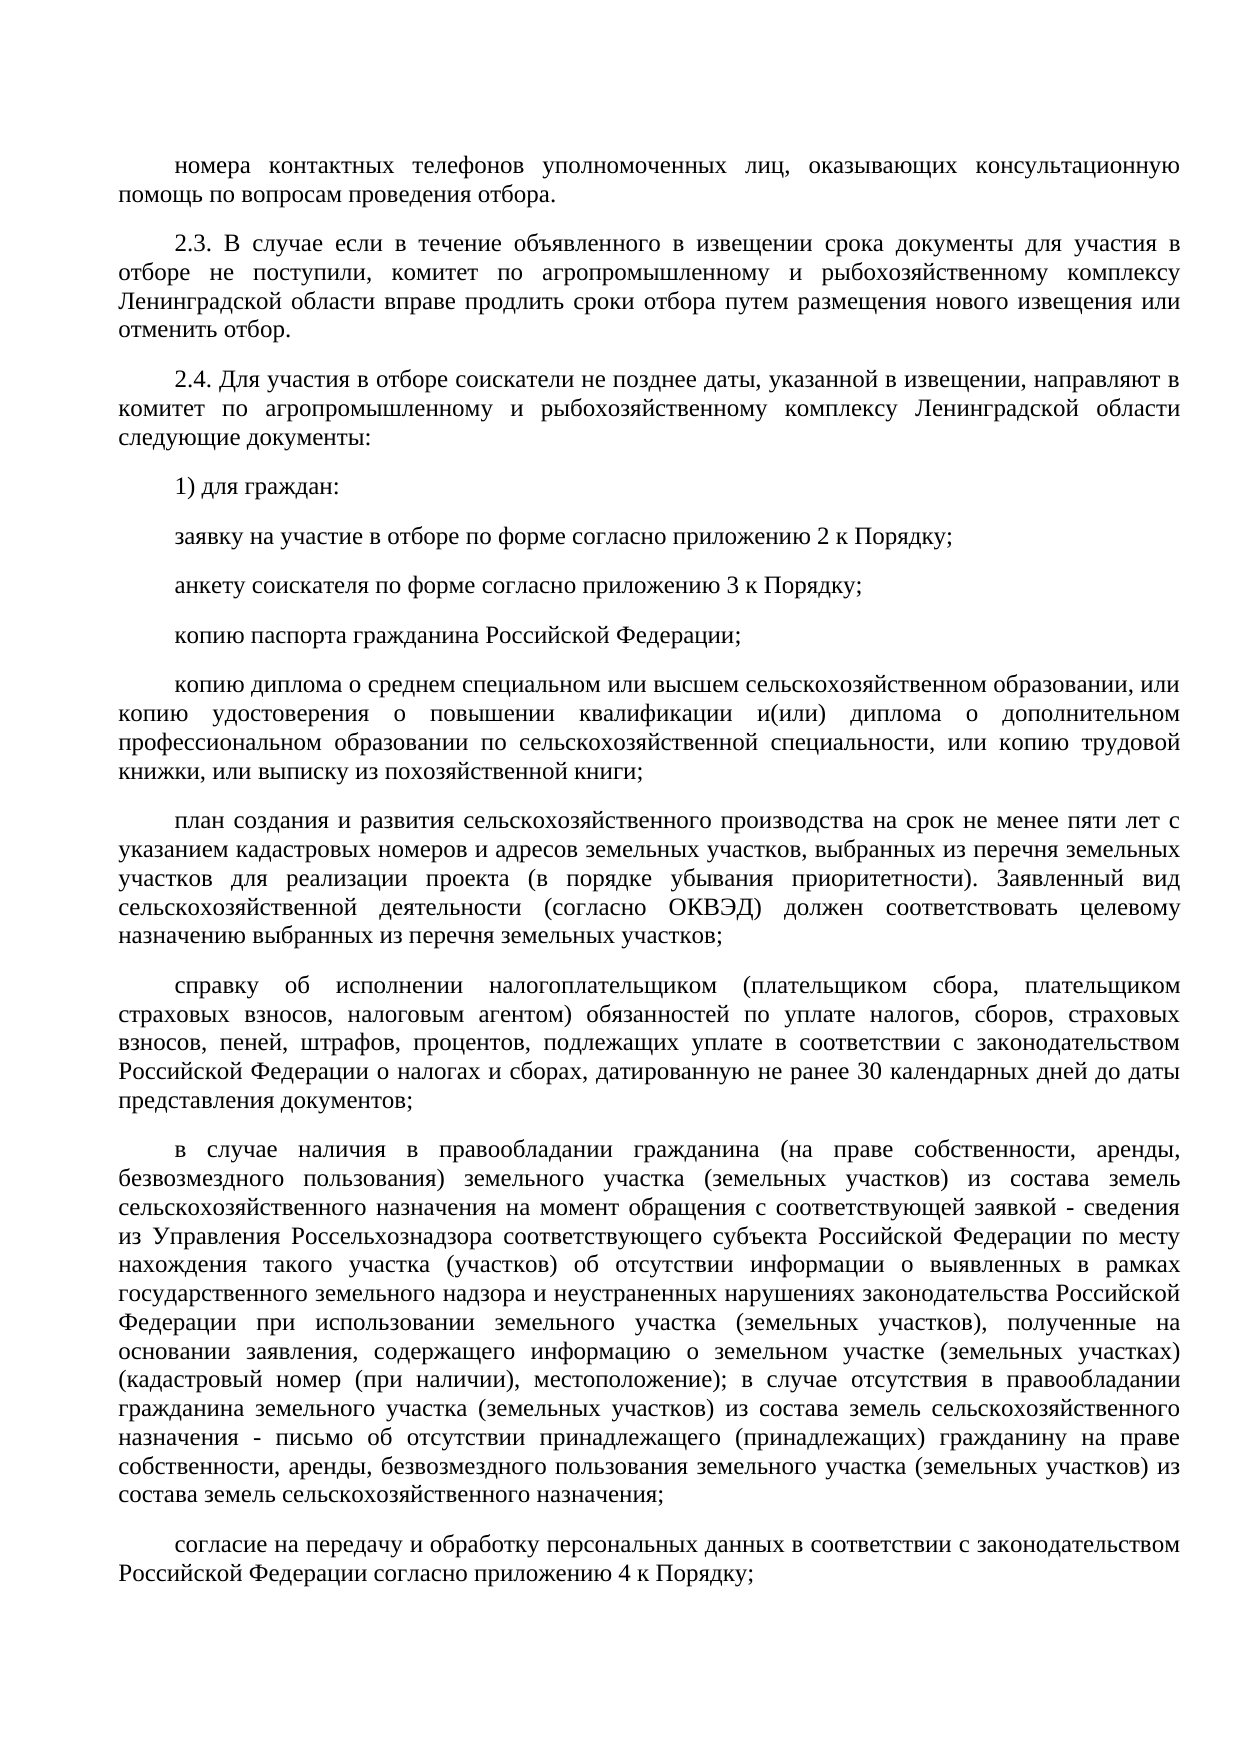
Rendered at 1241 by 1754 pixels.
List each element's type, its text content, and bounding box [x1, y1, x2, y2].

text номера контактных телефонов уполномоченных лиц, оказывающих консультационную помощь по вопросам проведения отбора. [118, 150, 1181, 207]
text 1) для граждан: [118, 471, 1181, 500]
text 2.3. В случае если в течение объявленного в извещении срока документы для участия в отборе не поступили, комитет по агропромышленному и рыбохозяйственному комплексу Ленинградской области вправе продлить сроки отбора путем размещения нового извещения или отменить отбор. [118, 228, 1181, 343]
text копию паспорта гражданина Российской Федерации; [118, 620, 1181, 649]
text план создания и развития сельскохозяйственного производства на срок не менее пяти лет с указанием кадастровых номеров и адресов земельных участков, выбранных из перечня земельных участков для реализации проекта (в порядке убывания приоритетности). Заявленный вид сельскохозяйственной деятельности (согласно ОКВЭД) должен соответствовать целевому назначению выбранных из перечня земельных участков; [118, 805, 1181, 949]
text заявку на участие в отборе по форме согласно приложению 2 к Порядку; [118, 521, 1181, 549]
text анкету соискателя по форме согласно приложению 3 к Порядку; [118, 570, 1181, 599]
text 2.4. Для участия в отборе соискатели не позднее даты, указанной в извещении, направляют в комитет по агропромышленному и рыбохозяйственному комплексу Ленинградской области следующие документы: [118, 364, 1181, 450]
text в случае наличия в правообладании гражданина (на праве собственности, аренды, безвозмездного пользования) земельного участка (земельных участков) из состава земель сельскохозяйственного назначения на момент обращения с соответствующей заявкой - сведения из Управления Россельхознадзора соответствующего субъекта Российской Федерации по месту нахождения такого участка (участков) об отсутствии информации о выявленных в рамках государственного земельного надзора и неустраненных нарушениях законодательства Российской Федерации при использовании земельного участка (земельных участков), полученные на основании заявления, содержащего информацию о земельном участке (земельных участках) (кадастровый номер (при наличии), местоположение); в случае отсутствия в правообладании гражданина земельного участка (земельных участков) из состава земель сельскохозяйственного назначения - письмо об отсутствии принадлежащего (принадлежащих) гражданину на праве собственности, аренды, безвозмездного пользования земельного участка (земельных участков) из состава земель сельскохозяйственного назначения; [118, 1134, 1181, 1508]
text согласие на передачу и обработку персональных данных в соответствии с законодательством Российской Федерации согласно приложению 4 к Порядку; [118, 1529, 1181, 1587]
text копию диплома о среднем специальном или высшем сельскохозяйственном образовании, или копию удостоверения о повышении квалификации и(или) диплома о дополнительном профессиональном образовании по сельскохозяйственной специальности, или копию трудовой книжки, или выписку из похозяйственной книги; [118, 669, 1181, 784]
text справку об исполнении налогоплательщиком (плательщиком сбора, плательщиком страховых взносов, налоговым агентом) обязанностей по уплате налогов, сборов, страховых взносов, пеней, штрафов, процентов, подлежащих уплате в соответствии с законодательством Российской Федерации о налогах и сборах, датированную не ранее 30 календарных дней до даты представления документов; [118, 970, 1181, 1114]
